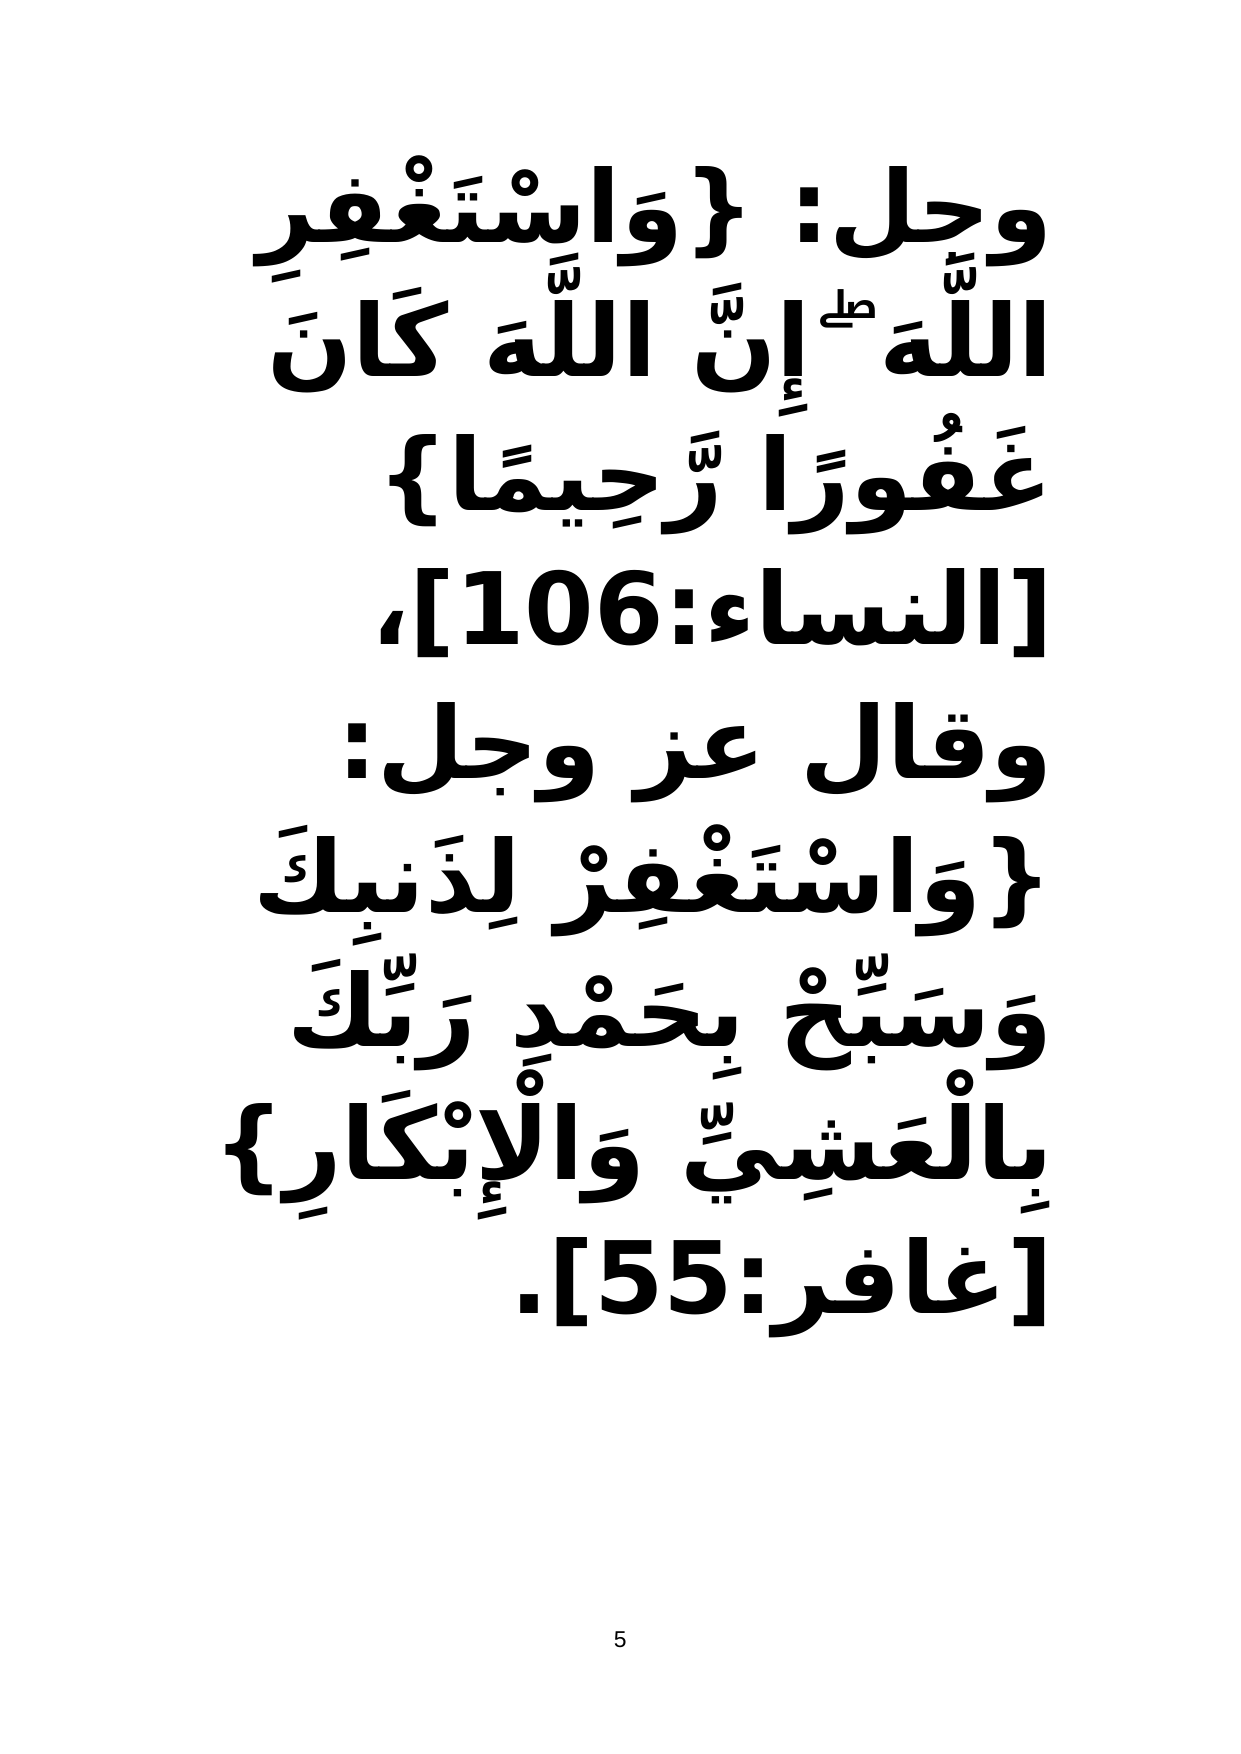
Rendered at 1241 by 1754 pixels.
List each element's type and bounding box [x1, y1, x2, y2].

text [187, 150, 1053, 1337]
